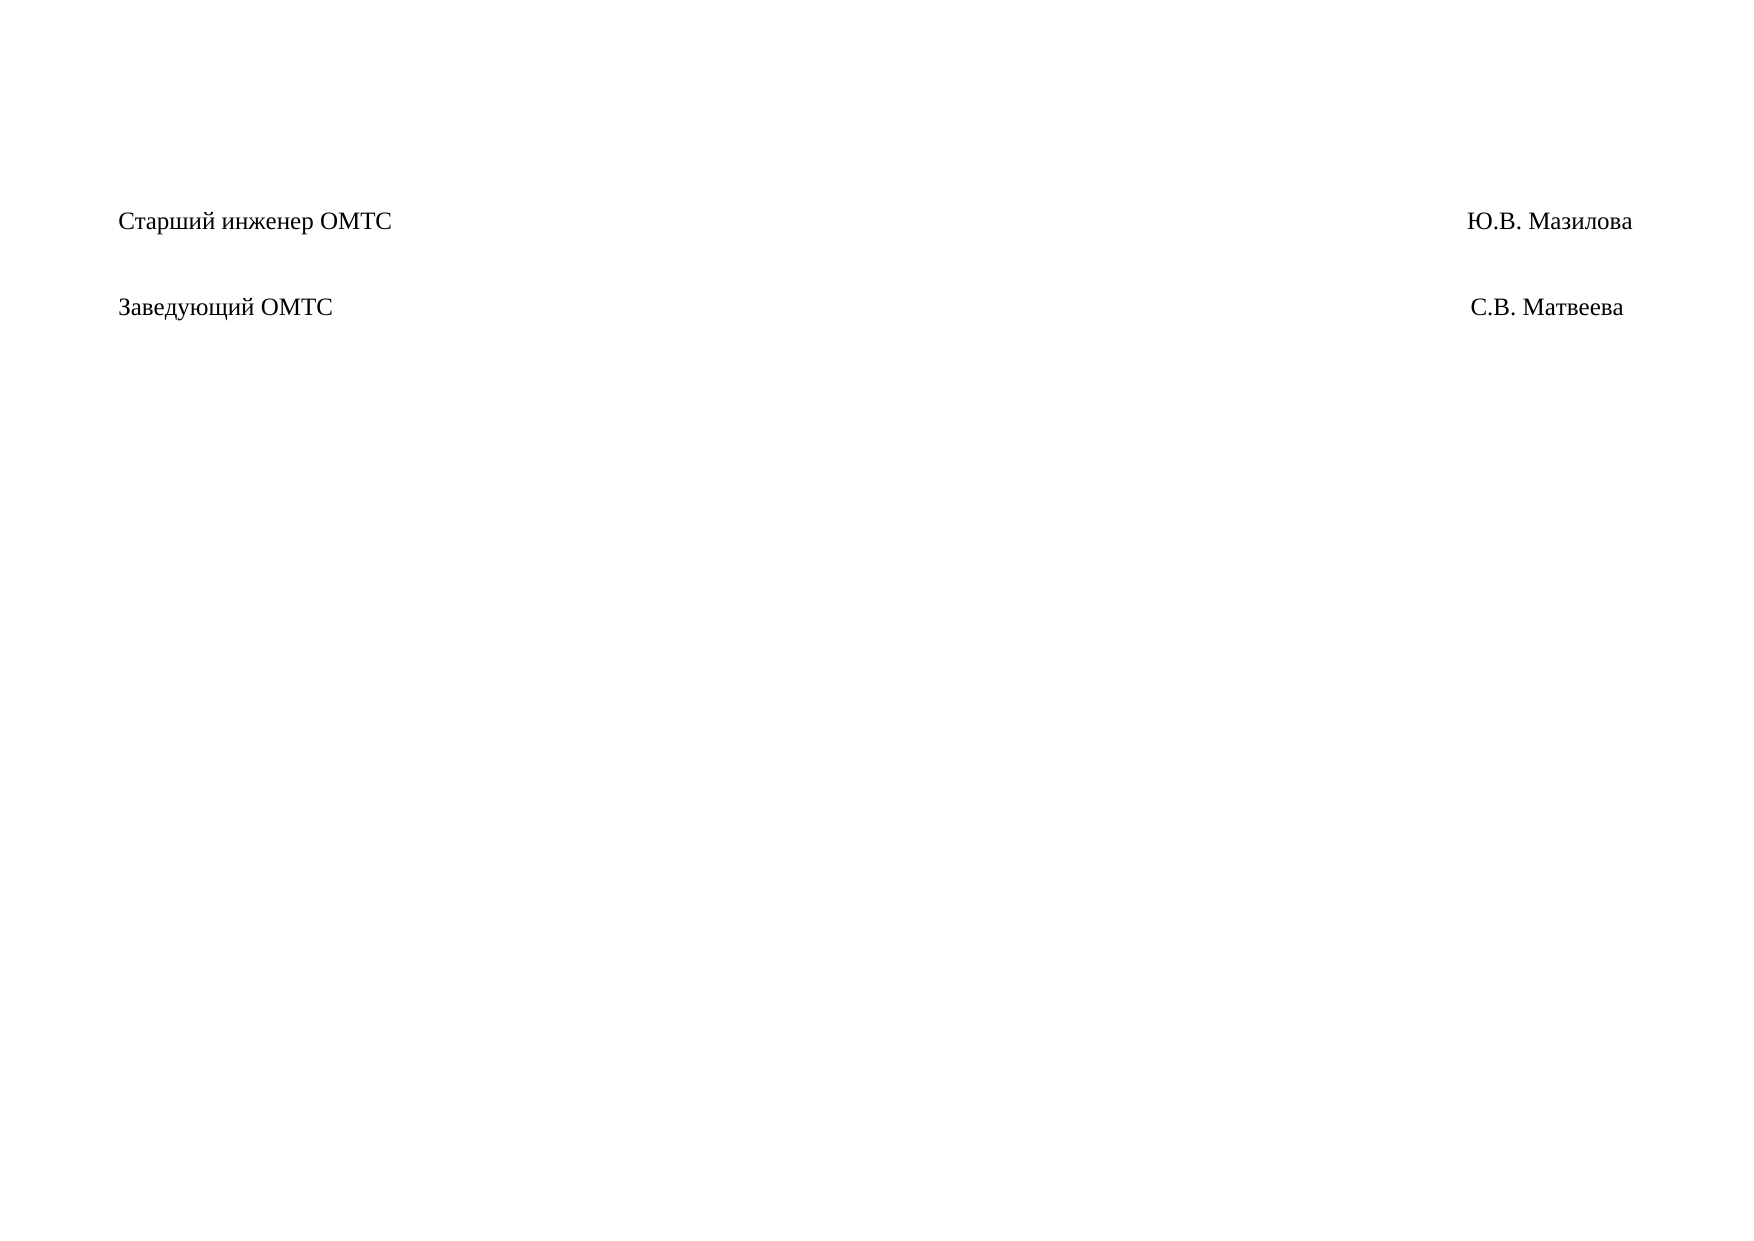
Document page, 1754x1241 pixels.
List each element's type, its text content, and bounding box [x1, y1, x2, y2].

text Старший инженер ОМТС Ю.В. Мазилова [118, 206, 1636, 235]
text Заведующий ОМТС С.В. Матвеева [118, 292, 1636, 321]
